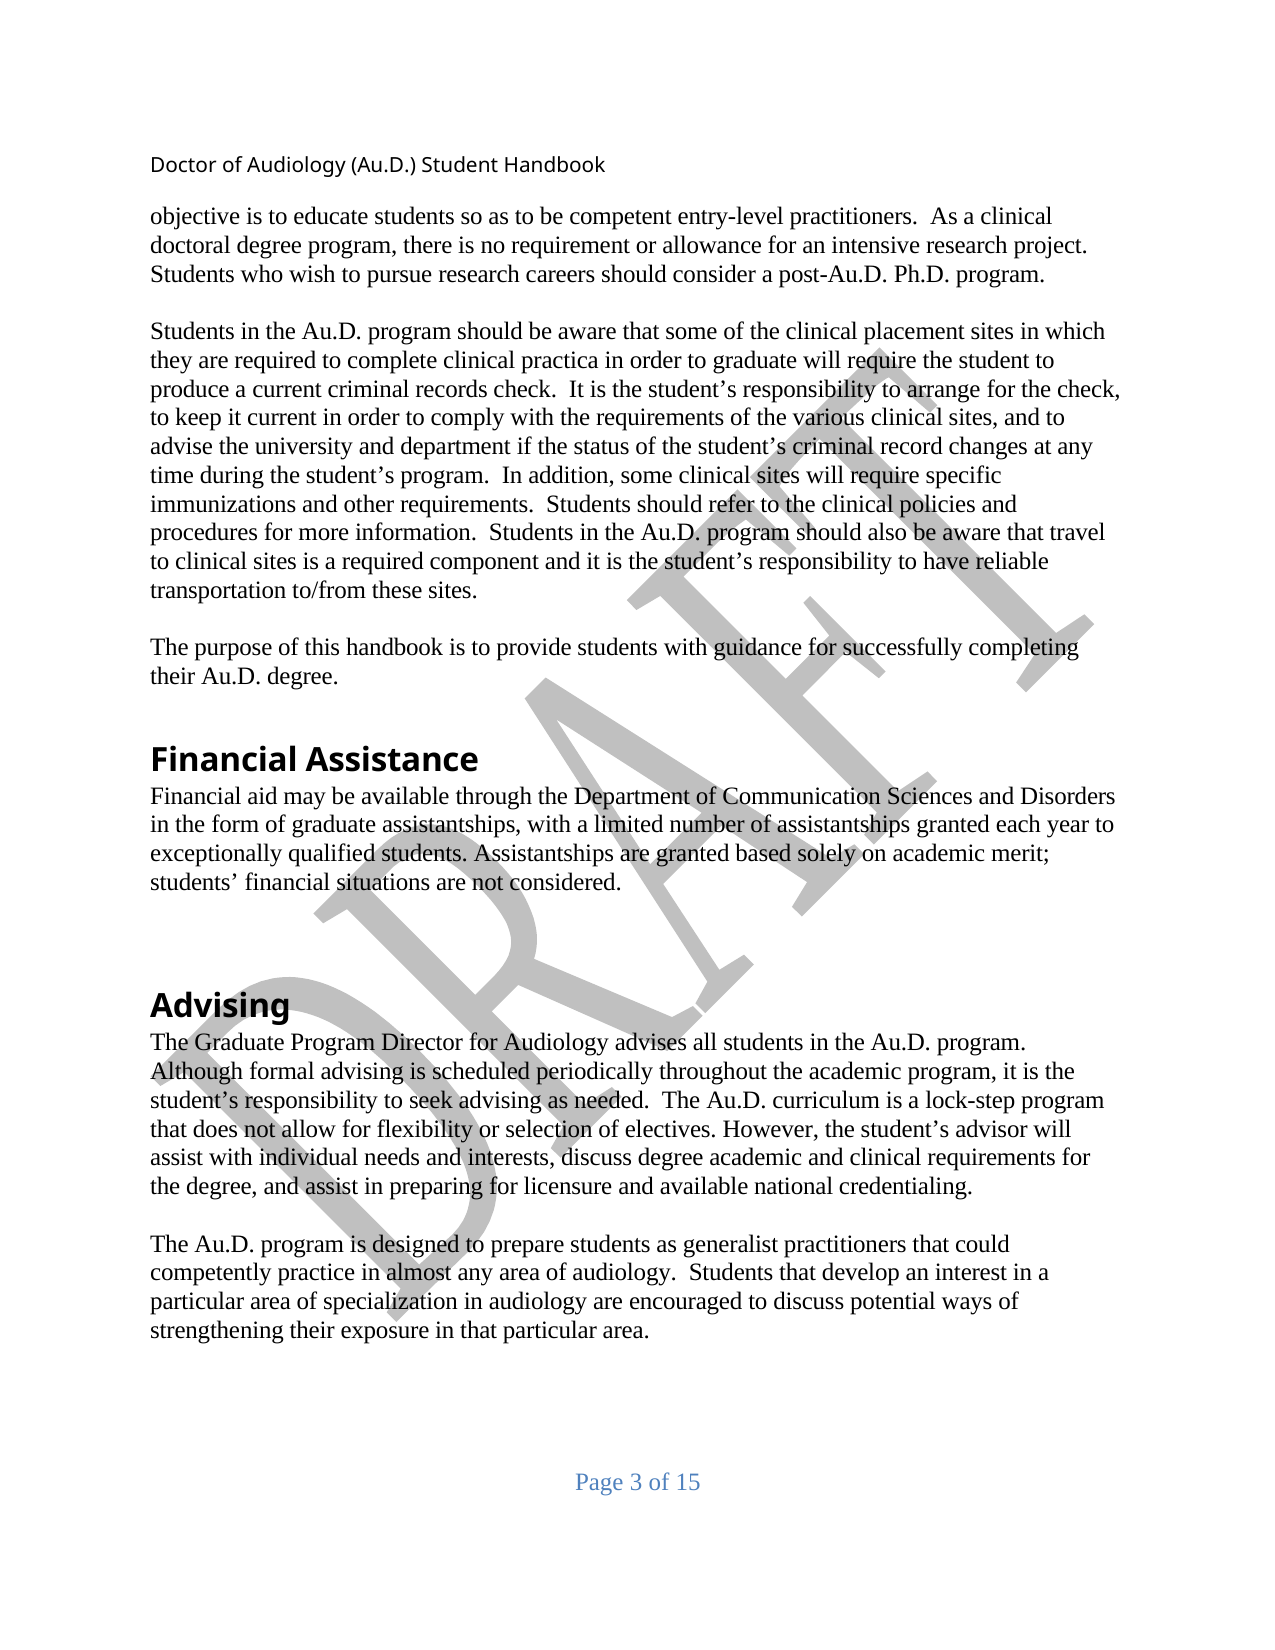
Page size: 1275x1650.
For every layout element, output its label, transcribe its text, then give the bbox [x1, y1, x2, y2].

text The purpose of this handbook is to provide students with guidance for successfully completing their Au.D. degree. [150, 632, 1125, 690]
text Students in the Au.D. program should be aware that some of the clinical placement sites in which they are required to complete clinical practica in order to graduate will require the student to produce a current criminal records check. It is the student’s responsibility to arrange for the check, to keep it current in order to comply with the requirements of the various clinical sites, and to advise the university and department if the status of the student’s criminal record changes at any time during the student’s program. In addition, some clinical sites will require specific immunizations and other requirements. Students should refer to the clinical policies and procedures for more information. Students in the Au.D. program should also be aware that travel to clinical sites is a required component and it is the student’s responsibility to have reliable transportation to/from these sites. [150, 316, 1125, 604]
text The Au.D. program is designed to prepare students as generalist practitioners that could competently practice in almost any area of audiology. Students that develop an interest in a particular area of specialization in audiology are encouraged to discuss potential ways of strengthening their exposure in that particular area. [150, 1229, 1125, 1344]
subtitle Financial Assistance [150, 735, 1125, 781]
subtitle Advising [150, 982, 1125, 1027]
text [150, 201, 1125, 287]
text Financial aid may be available through the Department of Communication Sciences and Disorders in the form of graduate assistantships, with a limited number of assistantships granted each year to exceptionally qualified students. Assistantships are granted based solely on academic merit; students’ financial situations are not considered. [150, 781, 1125, 896]
text The Graduate Program Director for Audiology advises all students in the Au.D. program. Although formal advising is scheduled periodically throughout the academic program, it is the student’s responsibility to seek advising as needed. The Au.D. curriculum is a lock-step program that does not allow for flexibility or selection of electives. However, the student’s advisor will assist with individual needs and interests, discuss degree academic and clinical requirements for the degree, and assist in preparing for licensure and available national credentialing. [150, 1027, 1125, 1200]
